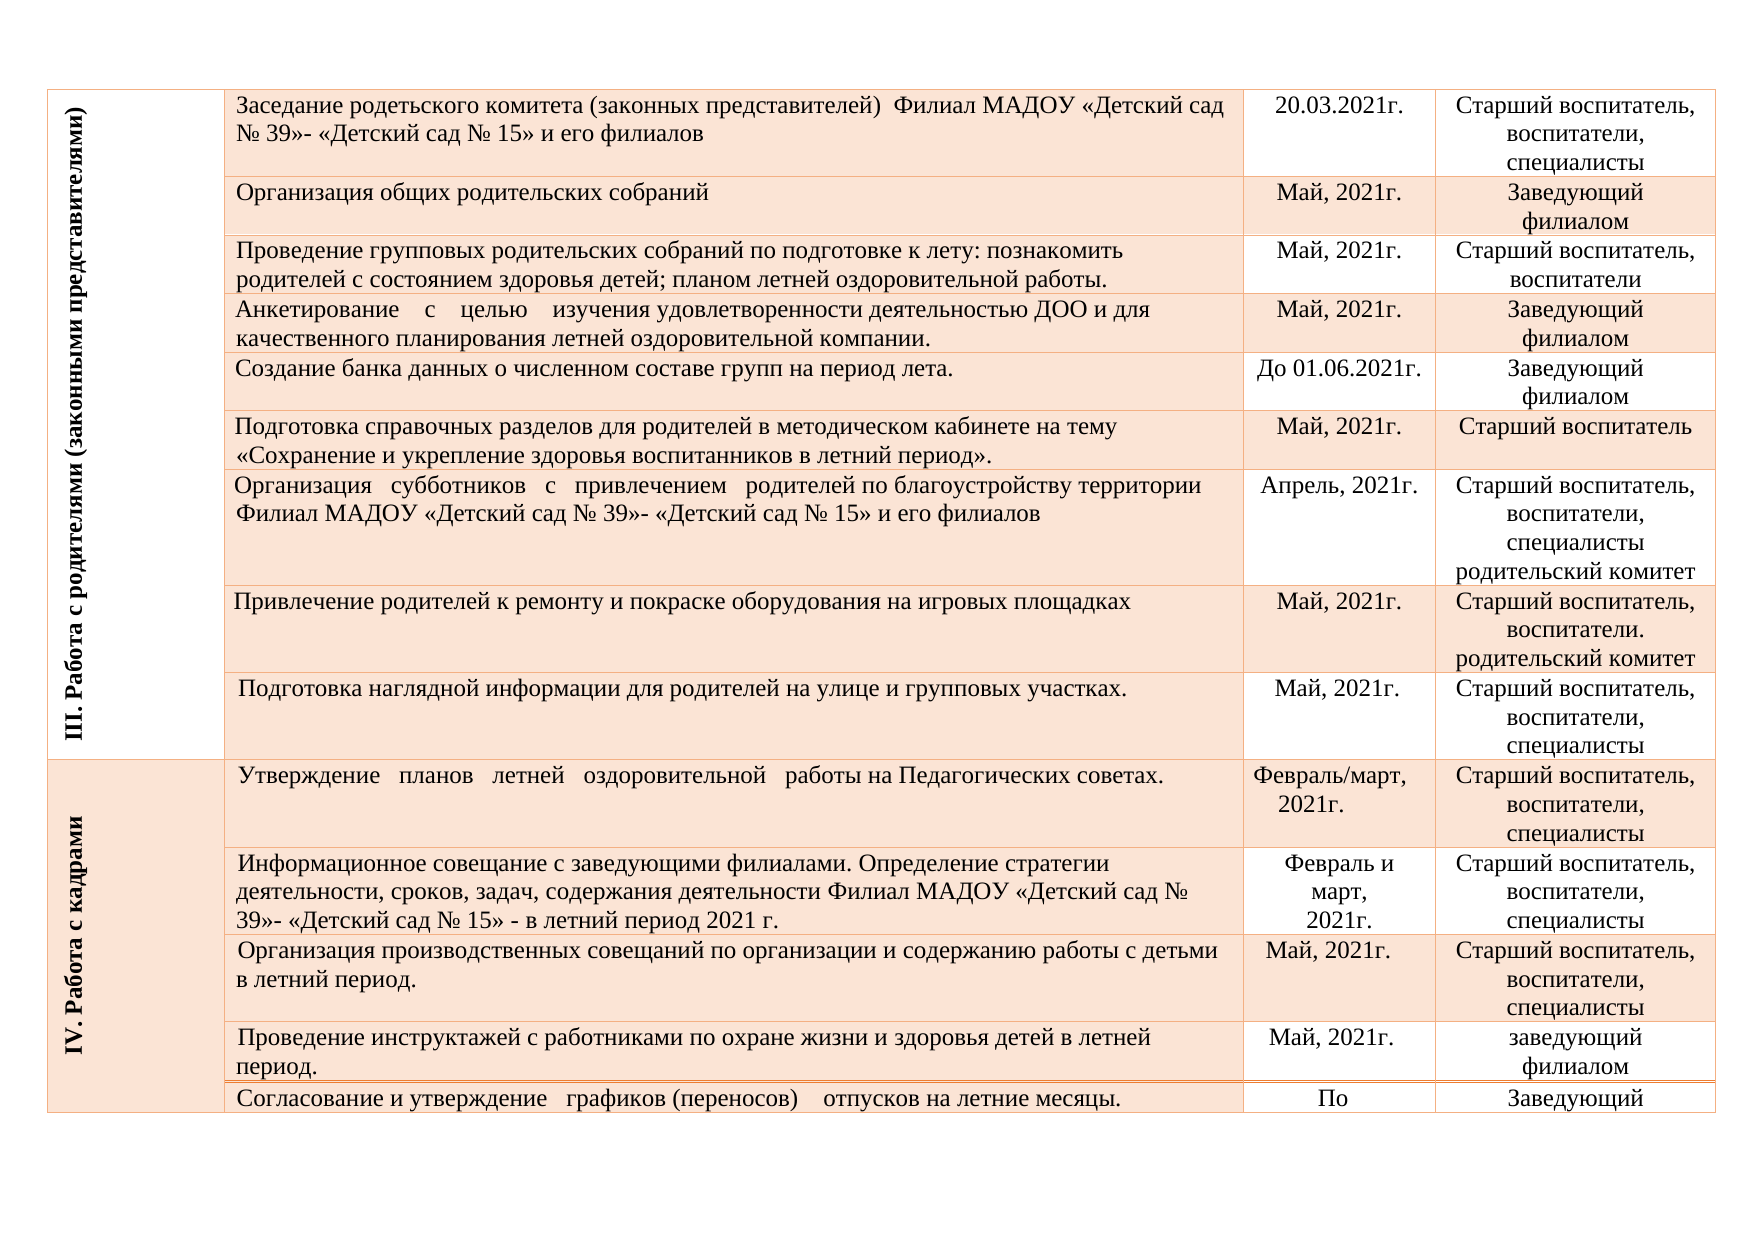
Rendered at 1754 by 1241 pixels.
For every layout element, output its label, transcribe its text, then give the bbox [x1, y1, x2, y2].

table_cell Организация производственных совещаний по организации и содержанию работы с детьми в летний период. [225, 935, 1243, 1021]
table_cell Привлечение родителей к ремонту и покраске оборудования на игровых площадках [225, 586, 1243, 672]
table_cell Май, 2021г. [1244, 236, 1435, 293]
table_cell заведующий филиалом [1436, 1022, 1715, 1080]
table_cell Подготовка наглядной информации для родителей на улице и групповых участках. [225, 673, 1243, 759]
table_cell Организация субботников с привлечением родителей по благоустройству территории Филиал МАДОУ «Детский сад № 39»- «Детский сад № 15» и его филиалов [225, 470, 1243, 585]
table_cell Старший воспитатель, воспитатели, специалисты [1436, 673, 1715, 759]
table_cell Заведующий филиалом [1436, 353, 1715, 410]
table_cell Организация общих родительских собраний [225, 177, 1243, 234]
table_cell III. Работа с родителями (законными представителями) [48, 90, 224, 759]
table_cell Заседание родетьского комитета (законных представителей) Филиал МАДОУ «Детский сад № 39»- «Детский сад № 15» и его филиалов [225, 90, 1243, 176]
table_cell IV. Работа с кадрами [48, 760, 224, 1112]
table_cell Май, 2021г. [1244, 673, 1435, 759]
table_cell Анкетирование с целью изучения удовлетворенности деятельностью ДОО и для качественного планирования летней оздоровительной компании. [225, 294, 1243, 352]
table_cell Старший воспитатель, воспитатели, специалисты [1436, 935, 1715, 1021]
table_cell Заведующий филиалом [1436, 1083, 1715, 1112]
table_cell Заведующий филиалом [1436, 177, 1715, 234]
table_cell Май, 2021г. [1244, 177, 1435, 234]
table_cell По необходимости [1244, 1083, 1435, 1112]
table_cell Информационное совещание с заведующими филиалами. Определение стратегии деятельности, сроков, задач, содержания деятельности Филиал МАДОУ «Детский сад № 39»- «Детский сад № 15» - в летний период 2021 г. [225, 848, 1243, 934]
table_cell Проведение инструктажей с работниками по охране жизни и здоровья детей в летней период. [225, 1022, 1243, 1080]
table_cell Проведение групповых родительских собраний по подготовке к лету: познакомить родителей с состоянием здоровья детей; планом летней оздоровительной работы. [225, 236, 1243, 293]
table_cell 20.03.2021г. [1244, 90, 1435, 176]
table_cell Май, 2021г. [1244, 586, 1435, 672]
table_cell Старший воспитатель, воспитатели, специалисты родительский комитет [1436, 470, 1715, 585]
table_cell Апрель, 2021г. [1244, 470, 1435, 585]
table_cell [225, 1083, 1243, 1112]
table_cell Заведующий филиалом [1436, 294, 1715, 352]
table_cell До 01.06.2021г. [1244, 353, 1435, 410]
table_cell Утверждение планов летней оздоровительной работы на Педагогических советах. [225, 760, 1243, 847]
table_cell Февраль и март, 2021г. [1244, 848, 1435, 934]
table_cell Создание банка данных о численном составе групп на период лета. [225, 353, 1243, 410]
table_cell Февраль/март, 2021г. [1244, 760, 1435, 847]
table_cell Май, 2021г. [1244, 294, 1435, 352]
table_cell Старший воспитатель, воспитатели, специалисты [1436, 848, 1715, 934]
table_cell Май, 2021г. [1244, 411, 1435, 469]
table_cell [1436, 90, 1715, 176]
table_cell Май, 2021г. [1244, 935, 1435, 1021]
table_cell Старший воспитатель, воспитатели. родительский комитет [1436, 586, 1715, 672]
table_cell Старший воспитатель [1436, 411, 1715, 469]
table_cell Май, 2021г. [1244, 1022, 1435, 1080]
table_cell Старший воспитатель, воспитатели, специалисты [1436, 760, 1715, 847]
table_cell Подготовка справочных разделов для родителей в методическом кабинете на тему «Сохранение и укрепление здоровья воспитанников в летний период». [225, 411, 1243, 469]
table_cell Старший воспитатель, воспитатели [1436, 236, 1715, 293]
